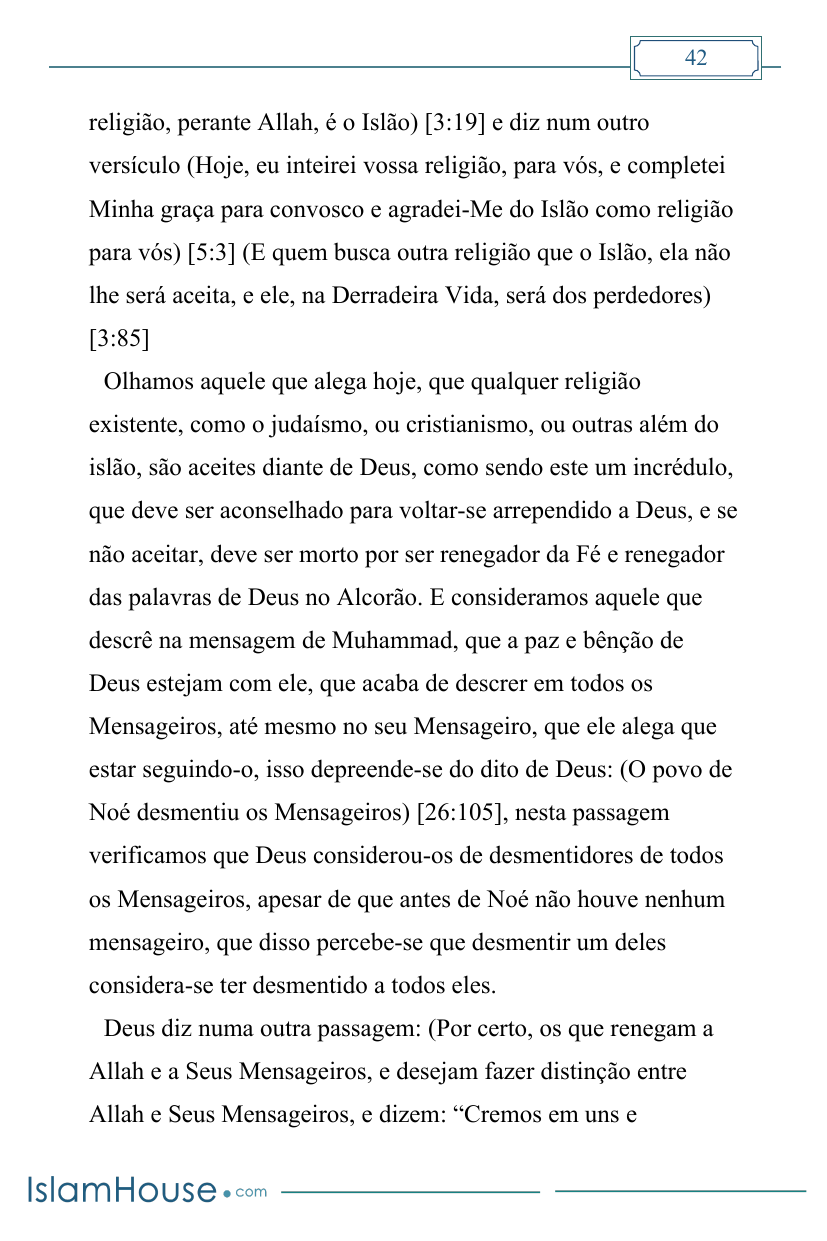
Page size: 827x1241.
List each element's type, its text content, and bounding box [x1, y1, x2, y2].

text Olhamos aquele que alega hoje, que qualquer religião existente, como o judaísmo, ou cristianismo, ou outras além do islão, são aceites diante de Deus, como sendo este um incrédulo, que deve ser aconselhado para voltar-se arrependido a Deus, e se não aceitar, deve ser morto por ser renegador da Fé e renegador das palavras de Deus no Alcorão. E consideramos aquele que descrê na mensagem de Muhammad, que a paz e bênção de Deus estejam com ele, que acaba de descrer em todos os Mensageiros, até mesmo no seu Mensageiro, que ele alega que estar seguindo-o, isso depreende-se do dito de Deus: (O povo de Noé desmentiu os Mensageiros) [26:105], nesta passagem verificamos que Deus considerou-os de desmentidores de todos os Mensageiros, apesar de que antes de Noé não houve nenhum mensageiro, que disso percebe-se que desmentir um deles considera-se ter desmentido a todos eles. [89, 366, 738, 999]
picture [20, 1171, 541, 1209]
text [89, 107, 738, 352]
picture [548, 1170, 807, 1208]
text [89, 1013, 738, 1128]
